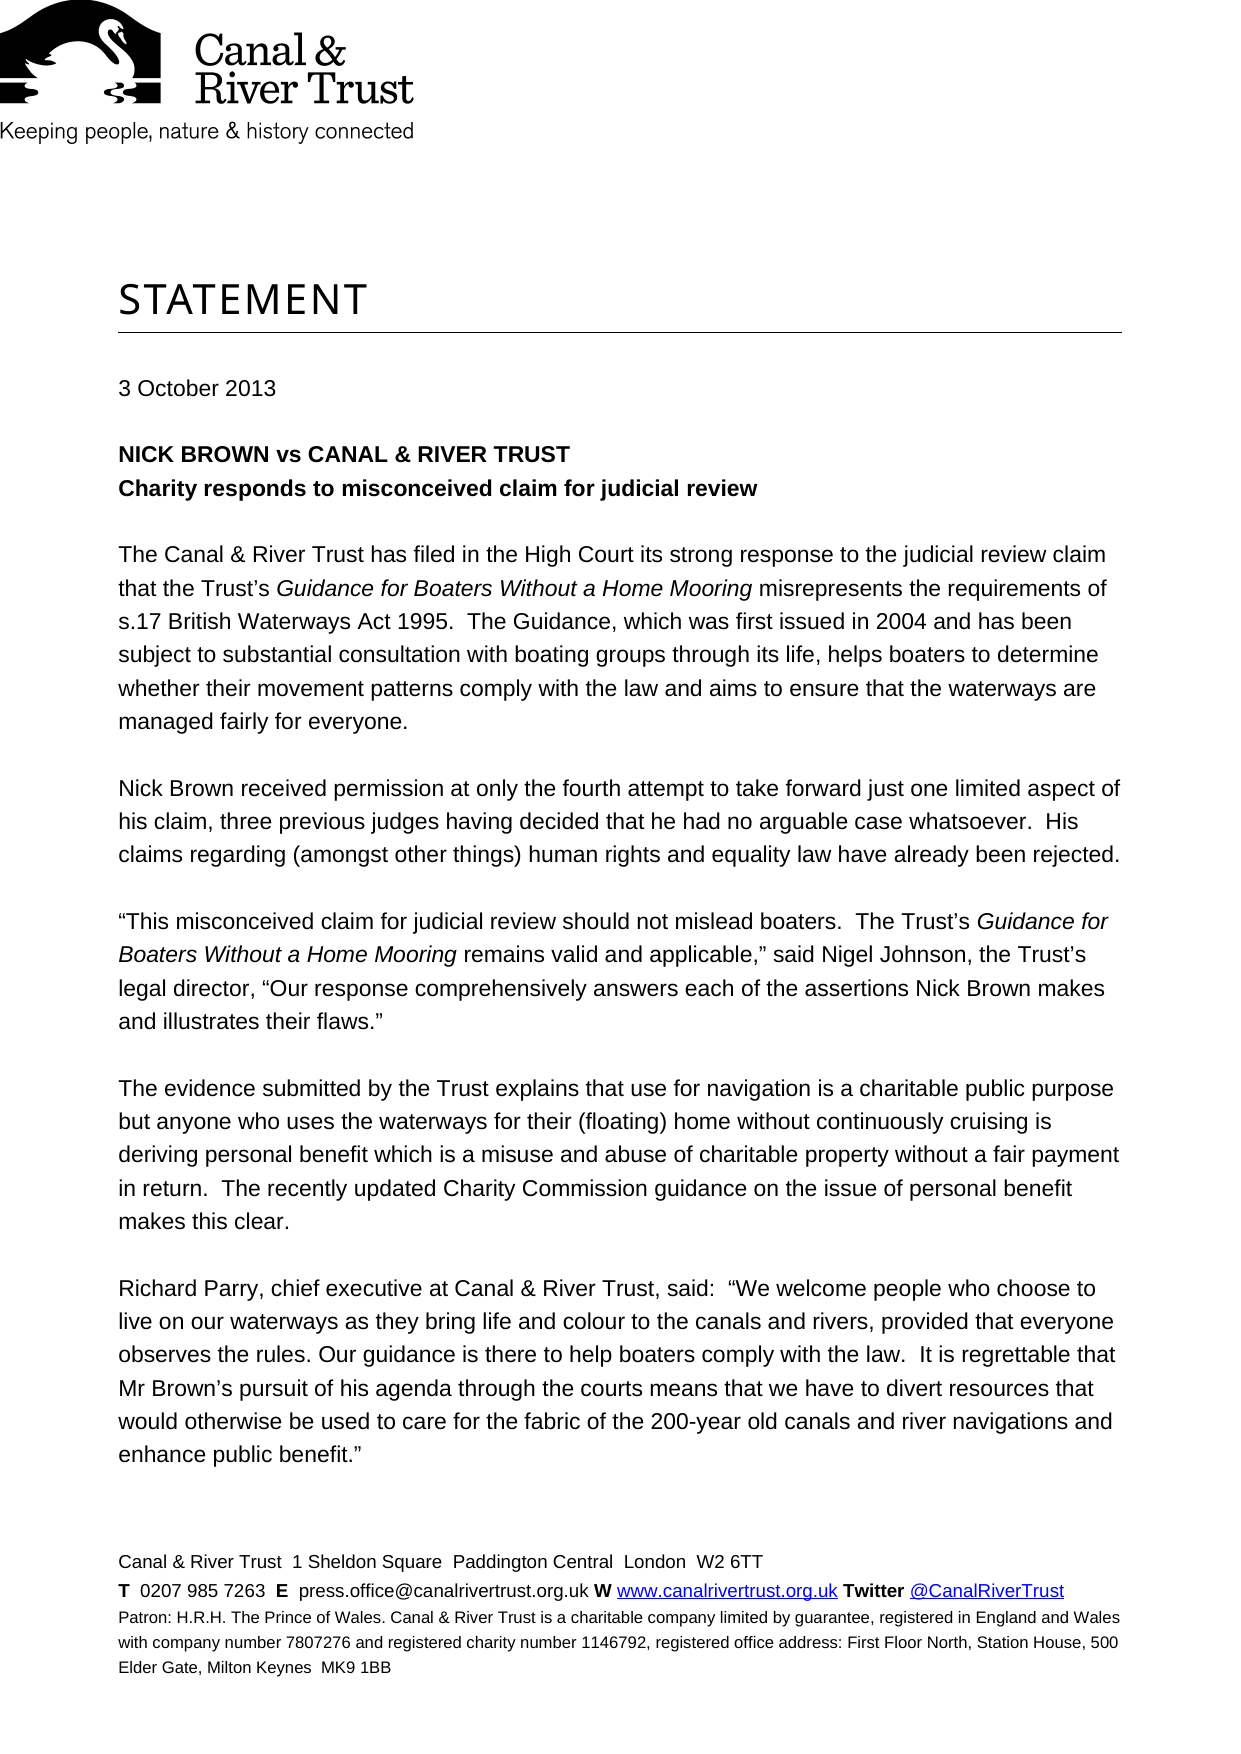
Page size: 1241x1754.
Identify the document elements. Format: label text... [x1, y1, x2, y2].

text 3 October 2013 [118, 369, 1122, 403]
text NICK BROWN vs CANAL & RIVER TRUST [118, 436, 1122, 469]
text The Canal & River Trust has filed in the High Court its strong response to the judicial review claim that the Trust’s Guidance for Boaters Without a Home Mooring misrepresents the requirements of s.17 British Waterways Act 1995. The Guidance, which was first issued in 2004 and has been subject to substantial consultation with boating groups through its life, helps boaters to determine whether their movement patterns comply with the law and aims to ensure that the waterways are managed fairly for everyone. [118, 536, 1122, 736]
text Nick Brown received permission at only the fourth attempt to take forward just one limited aspect of his claim, three previous judges having decided that he had no arguable case whatsoever. His claims regarding (amongst other things) human rights and equality law have already been rejected. [118, 769, 1122, 869]
picture [0, 0, 414, 144]
text “This misconceived claim for judicial review should not mislead boaters. The Trust’s Guidance for Boaters Without a Home Mooring remains valid and applicable,” said Nigel Johnson, the Trust’s legal director, “Our response comprehensively answers each of the assertions Nick Brown makes and illustrates their flaws.” [118, 903, 1122, 1036]
text Richard Parry, chief executive at Canal & River Trust, said: “We welcome people who choose to live on our waterways as they bring life and colour to the canals and rivers, provided that everyone observes the rules. Our guidance is there to help boaters comply with the law. It is regrettable that Mr Brown’s pursuit of his agenda through the courts means that we have to divert resources that would otherwise be used to care for the fabric of the 200-year old canals and river navigations and enhance public benefit.” [118, 1269, 1122, 1469]
text The evidence submitted by the Trust explains that use for navigation is a charitable public purpose but anyone who uses the waterways for their (floating) home without continuously cruising is deriving personal benefit which is a misuse and abuse of charitable property without a fair payment in return. The recently updated Charity Commission guidance on the issue of personal benefit makes this clear. [118, 1069, 1122, 1236]
title STATEMENT [118, 278, 1122, 324]
text Charity responds to misconceived claim for judicial review [118, 469, 1122, 503]
